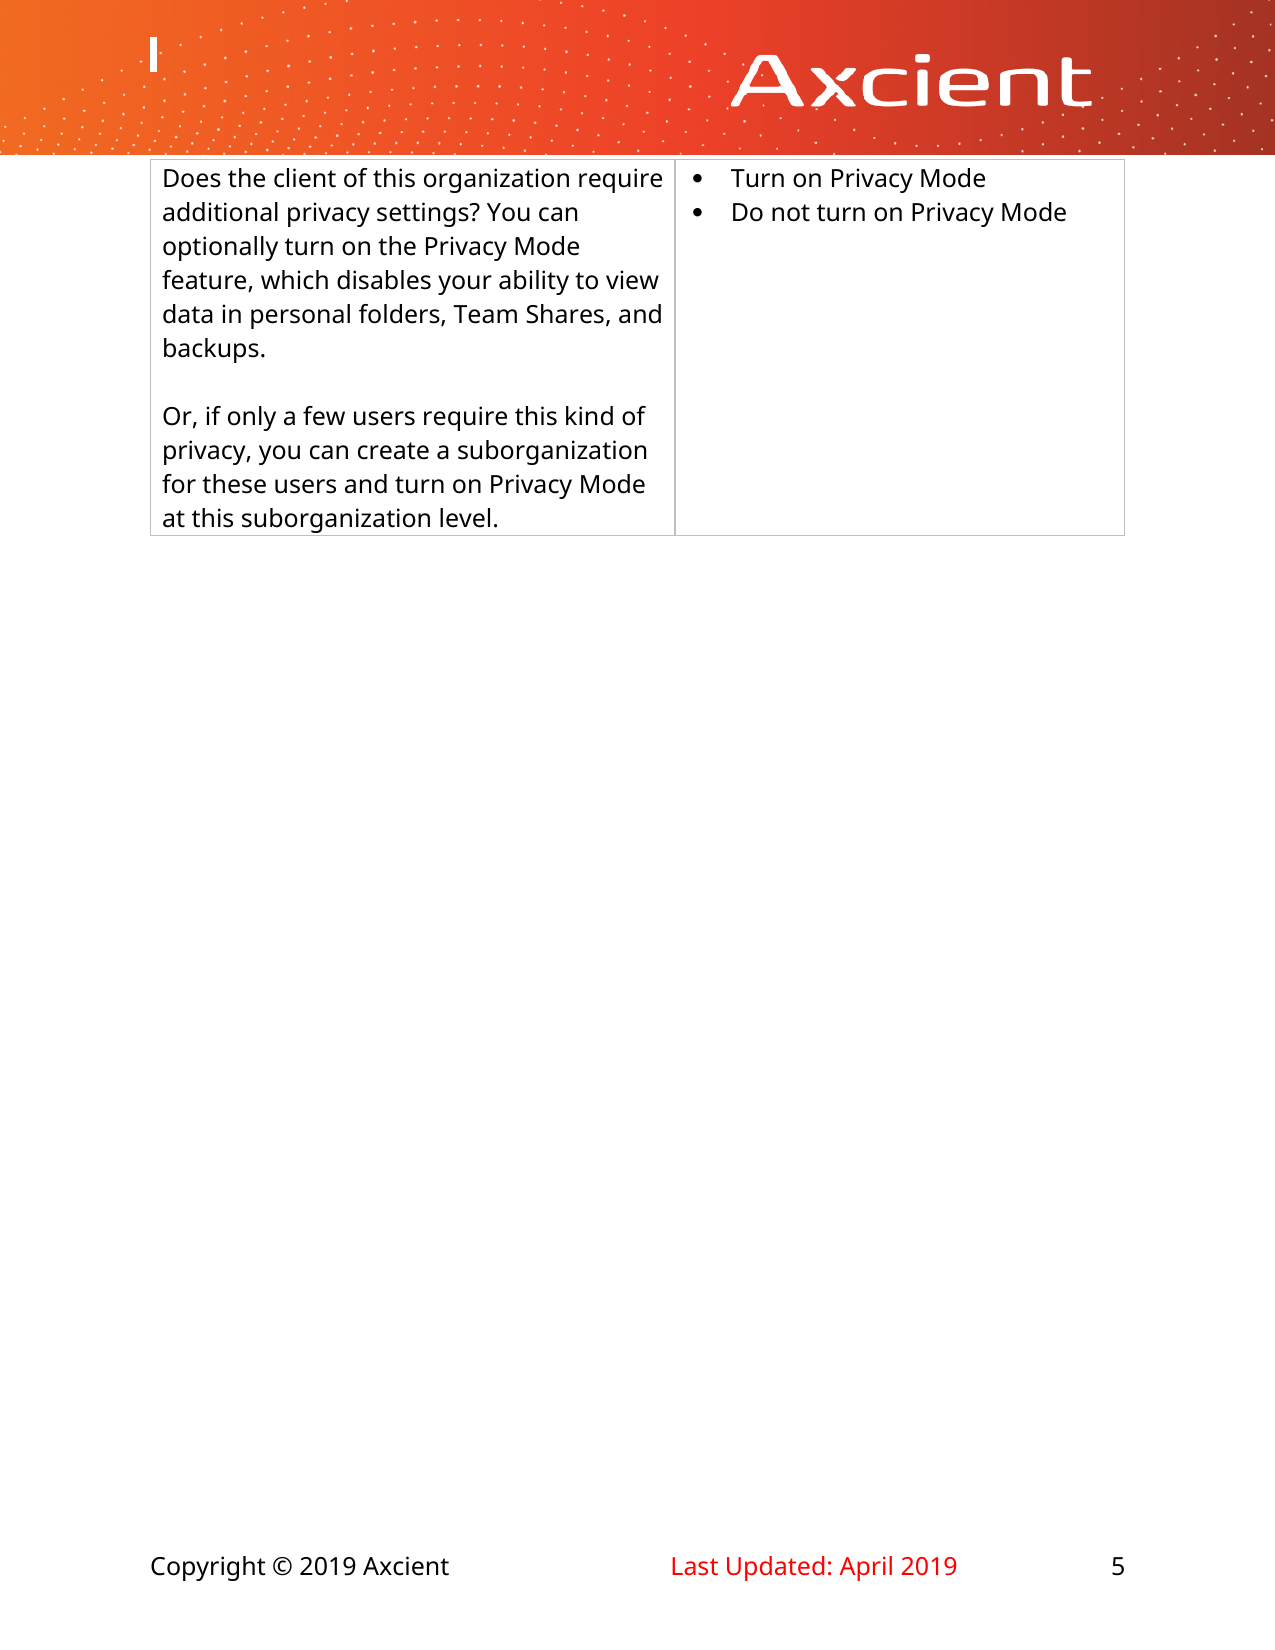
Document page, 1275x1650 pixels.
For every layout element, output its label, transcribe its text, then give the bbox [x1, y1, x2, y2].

picture [0, 0, 1275, 155]
table_cell Turn on Privacy Mode Do not turn on Privacy Mode [676, 160, 1124, 535]
table_cell Does the client of this organization require additional privacy settings? You can optionally turn on the Privacy Mode feature, which disables your ability to view data in personal folders, Team Shares, and backups. Or, if only a few users require this kind of privacy, you can create a suborganization for these users and turn on Privacy Mode at this suborganization level. [151, 160, 674, 535]
